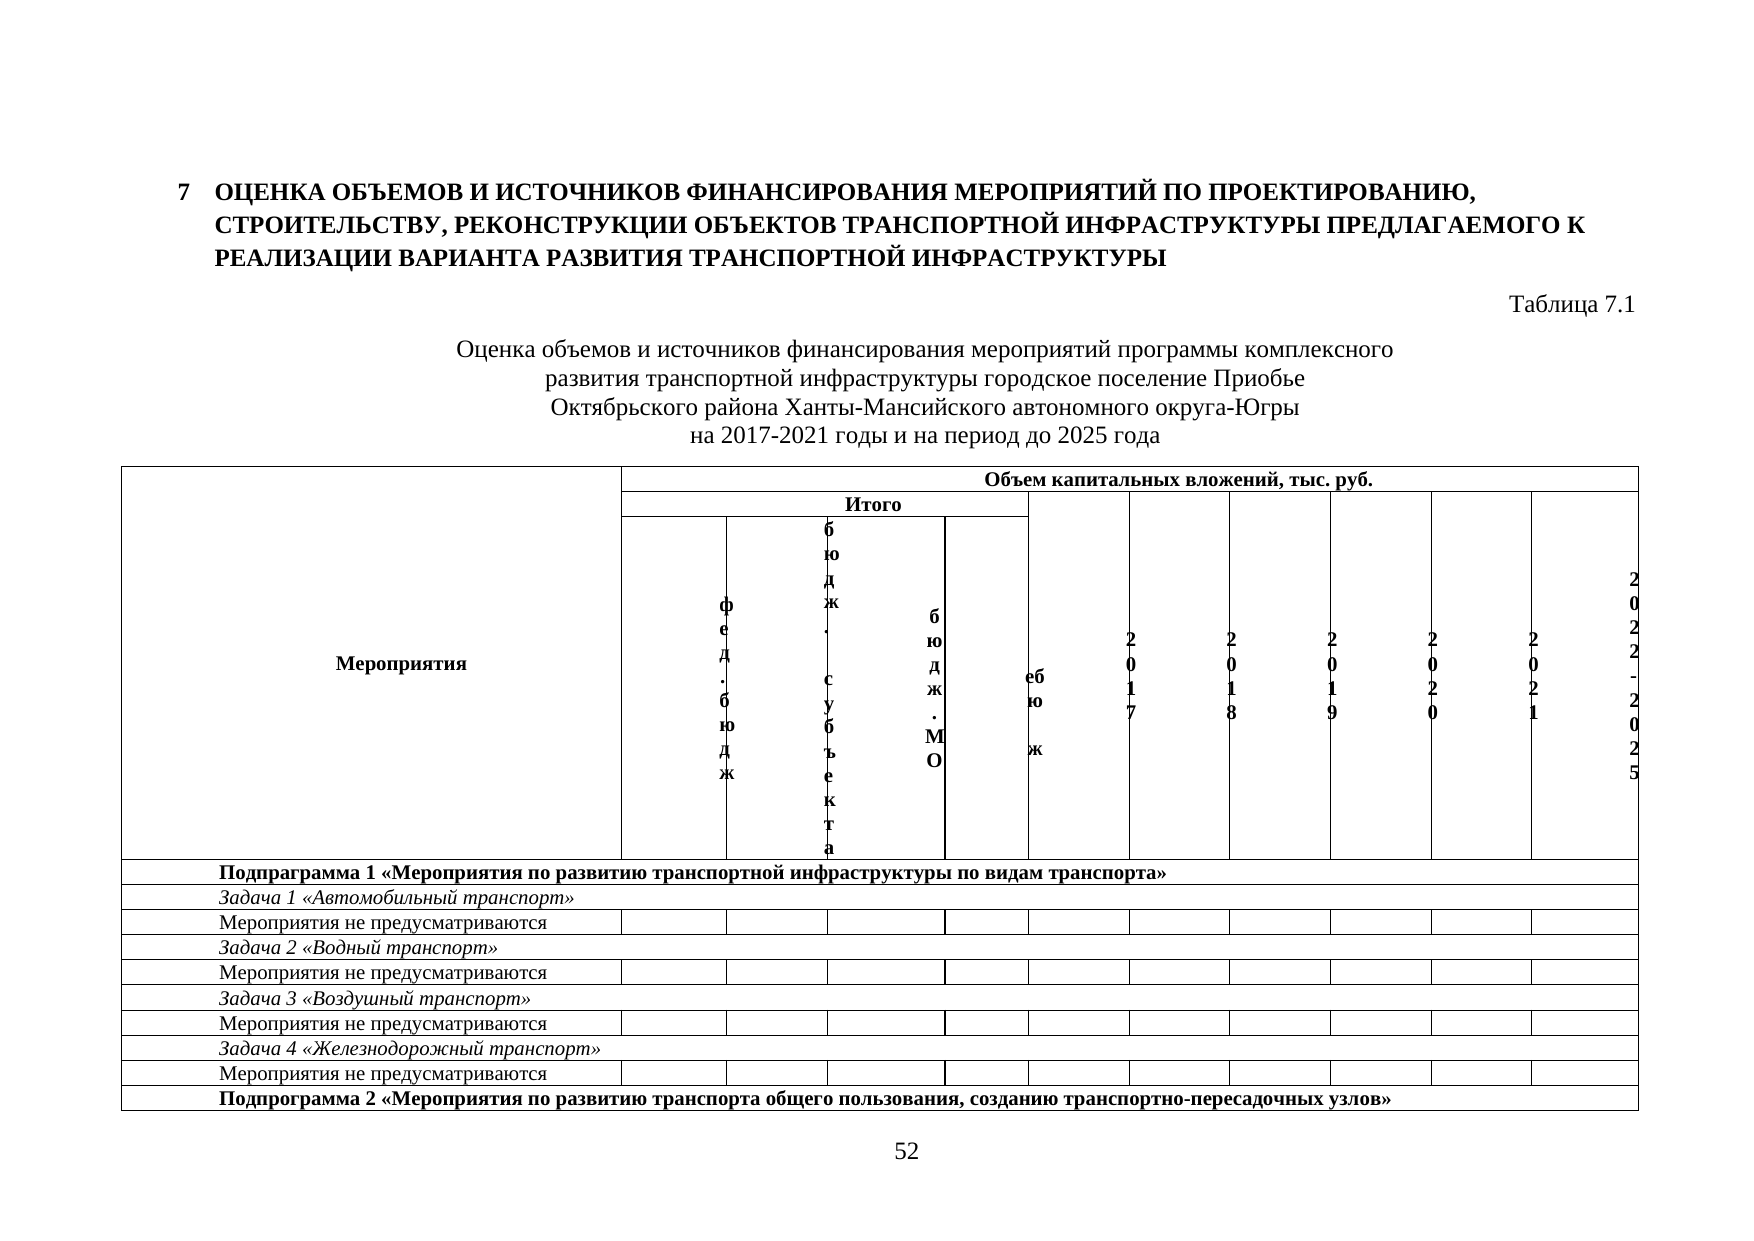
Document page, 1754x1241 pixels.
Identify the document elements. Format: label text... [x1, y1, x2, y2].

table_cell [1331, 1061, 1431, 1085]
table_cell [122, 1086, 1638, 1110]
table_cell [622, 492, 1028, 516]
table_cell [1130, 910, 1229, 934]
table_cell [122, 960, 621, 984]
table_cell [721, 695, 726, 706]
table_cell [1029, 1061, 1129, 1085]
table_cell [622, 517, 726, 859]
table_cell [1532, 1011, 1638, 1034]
text Октябрьского района Ханты-Мансийского автономного округа-Югры [214, 392, 1636, 421]
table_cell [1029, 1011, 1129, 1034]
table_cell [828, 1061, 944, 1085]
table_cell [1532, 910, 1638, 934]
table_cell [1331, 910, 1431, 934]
text ОЦЕНКА ОБЪЕМОВ И ИСТОЧНИКОВ ФИНАНСИРОВАНИЯ МЕРОПРИЯТИЙ ПО ПРОЕКТИРОВАНИЮ, СТРОИТЕЛЬСТВУ, РЕКОНСТРУКЦИИ ОБЪЕКТОВ ТРАНСПОРТНОЙ ИНФРАСТРУКТУРЫ ПРЕДЛАГАЕМОГО К РЕАЛИЗАЦИИ ВАРИАНТА РАЗВИТИЯ ТРАНСПОРТНОЙ ИНФРАСТРУКТУРЫ [177, 177, 1636, 272]
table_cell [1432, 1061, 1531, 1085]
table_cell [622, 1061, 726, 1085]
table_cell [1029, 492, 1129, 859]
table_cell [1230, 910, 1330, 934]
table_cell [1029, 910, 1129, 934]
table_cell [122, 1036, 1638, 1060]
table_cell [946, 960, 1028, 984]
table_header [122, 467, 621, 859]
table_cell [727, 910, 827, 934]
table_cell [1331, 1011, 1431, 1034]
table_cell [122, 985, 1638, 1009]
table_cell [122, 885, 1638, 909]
text на 2017-2021 годы и на период до 2025 года [214, 421, 1636, 449]
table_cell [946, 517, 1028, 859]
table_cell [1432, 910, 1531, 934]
text развития транспортной инфраструктуры городское поселение Приобье [214, 363, 1636, 392]
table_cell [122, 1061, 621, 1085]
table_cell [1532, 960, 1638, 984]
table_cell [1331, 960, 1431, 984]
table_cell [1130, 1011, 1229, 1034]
text Оценка объемов и источников финансирования мероприятий программы комплексного [214, 334, 1636, 363]
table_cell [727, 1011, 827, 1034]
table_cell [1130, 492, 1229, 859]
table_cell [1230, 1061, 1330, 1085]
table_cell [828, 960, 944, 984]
text Таблица 7.1 [118, 289, 1636, 317]
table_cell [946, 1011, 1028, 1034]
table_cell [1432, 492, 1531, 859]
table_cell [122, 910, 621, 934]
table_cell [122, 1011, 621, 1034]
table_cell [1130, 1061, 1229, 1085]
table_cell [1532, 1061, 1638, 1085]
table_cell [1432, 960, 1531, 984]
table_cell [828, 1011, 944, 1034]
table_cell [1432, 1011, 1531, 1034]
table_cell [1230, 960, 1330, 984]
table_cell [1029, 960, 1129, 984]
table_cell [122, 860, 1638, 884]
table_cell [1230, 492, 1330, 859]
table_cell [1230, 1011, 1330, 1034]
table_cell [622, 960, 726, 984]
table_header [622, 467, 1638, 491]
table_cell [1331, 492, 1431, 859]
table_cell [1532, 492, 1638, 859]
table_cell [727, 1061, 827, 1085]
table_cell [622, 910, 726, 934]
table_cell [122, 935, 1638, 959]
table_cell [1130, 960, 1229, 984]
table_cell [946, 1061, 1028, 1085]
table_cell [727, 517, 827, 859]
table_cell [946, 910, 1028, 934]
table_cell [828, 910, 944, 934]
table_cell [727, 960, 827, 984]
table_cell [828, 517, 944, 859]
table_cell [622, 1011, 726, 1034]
